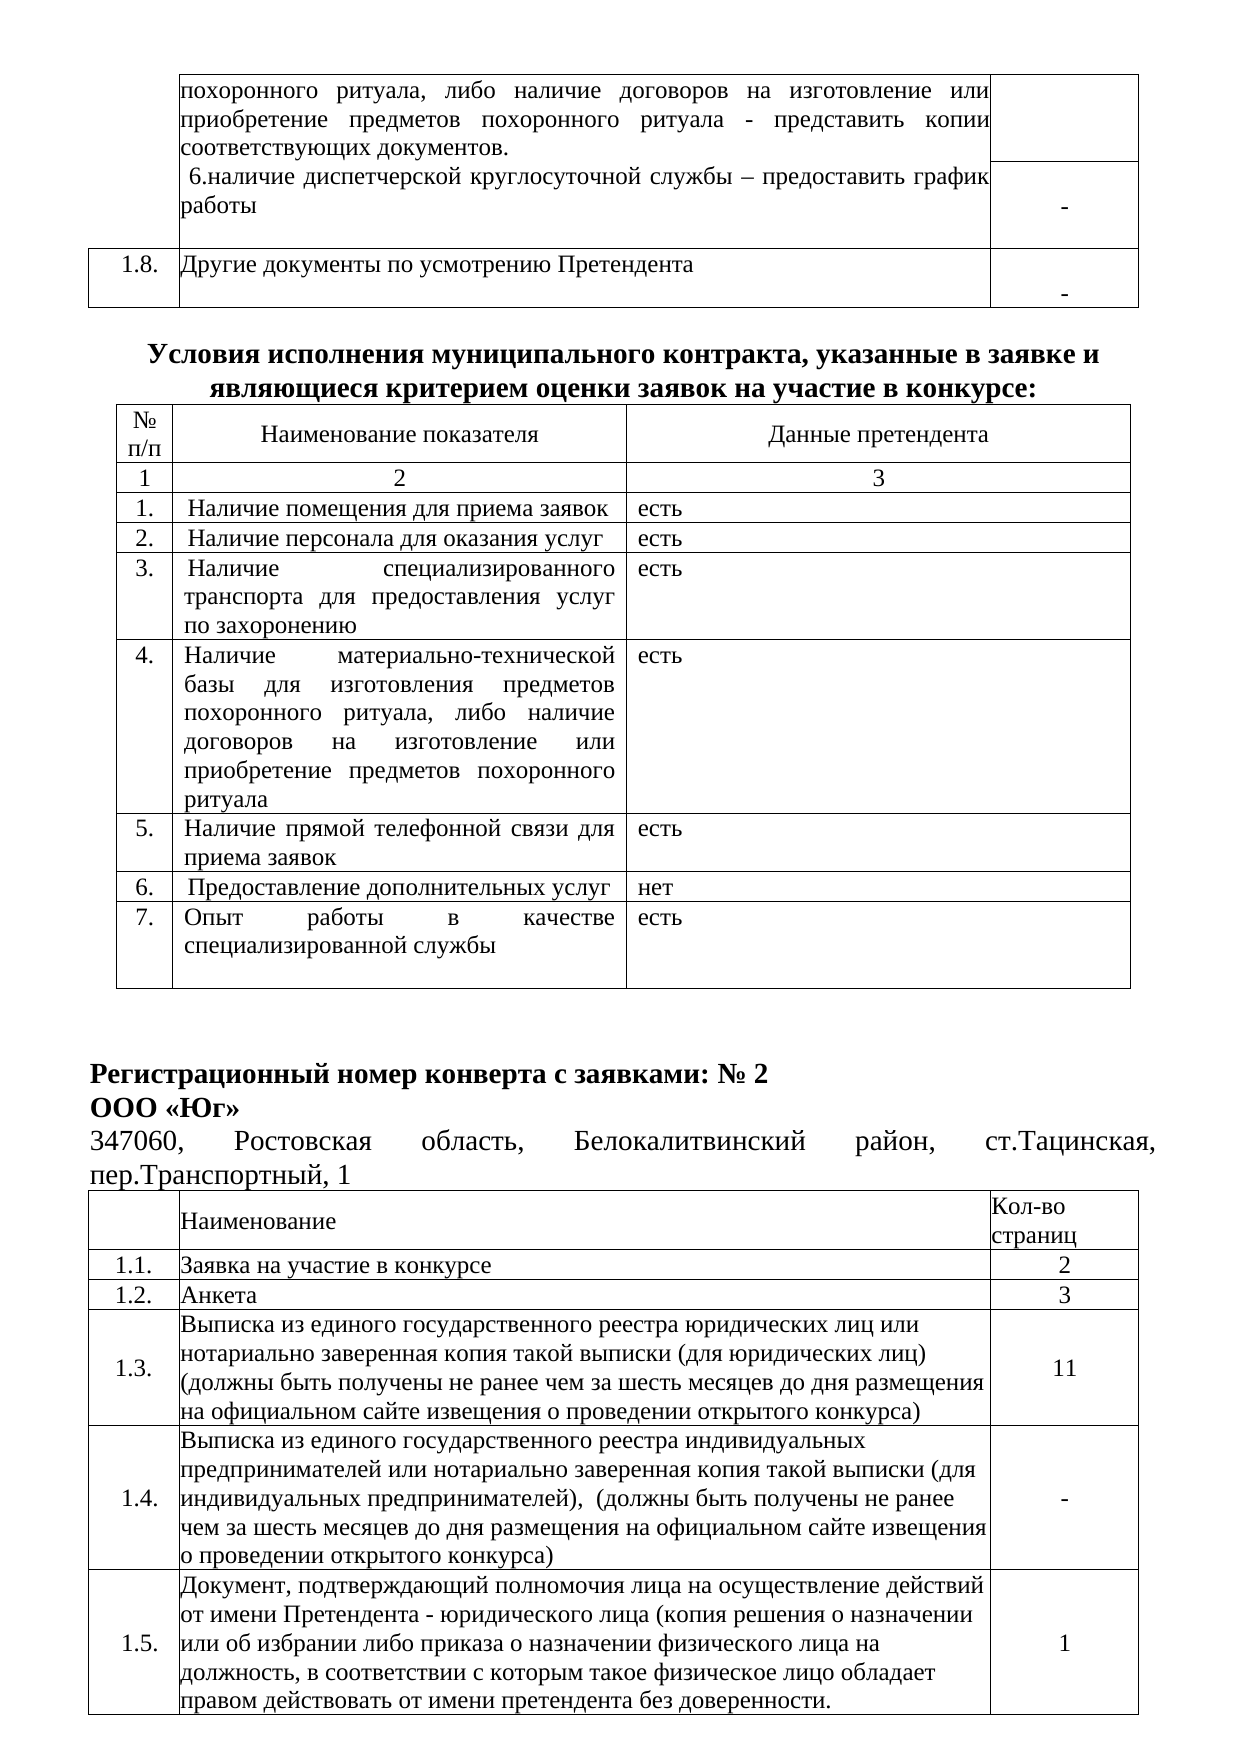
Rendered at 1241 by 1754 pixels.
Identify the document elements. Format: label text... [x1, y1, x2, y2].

table_cell Опыт работы в качестве специализированной службы [173, 902, 626, 988]
table_cell 2 [173, 463, 626, 492]
table_cell Анкета [180, 1280, 990, 1308]
table_cell Документ, подтверждающий полномочия лица на осуществление действий от имени Претендента - юридического лица (копия решения о назначении или об избрании либо приказа о назначении физического лица на должность, в соответствии с которым такое физическое лицо обладает правом действовать от имени претендента без доверенности. [180, 1570, 990, 1714]
table_cell 5. [117, 814, 172, 871]
table_cell [991, 75, 1138, 161]
table_cell 7. [117, 902, 172, 988]
table_cell 3 [991, 1280, 1138, 1308]
table_header Наименование показателя [173, 405, 626, 462]
table_cell 4. [117, 640, 172, 812]
table_cell Наличие помещения для приема заявок [173, 493, 626, 522]
table_cell Заявка на участие в конкурсе [180, 1250, 990, 1279]
table_cell 1. [117, 493, 172, 522]
table_cell Наличие материально-технической базы для изготовления предметов похоронного ритуала, либо наличие договоров на изготовление или приобретение предметов похоронного ритуала [173, 640, 626, 812]
text Условия исполнения муниципального контракта, указанные в заявке и являющиеся критерием оценки заявок на участие в конкурсе: [89, 337, 1157, 404]
text 347060, Ростовская область, Белокалитвинский район, ст.Тацинская, пер.Транспортный, 1 [89, 1123, 1157, 1190]
table_header [89, 1191, 179, 1249]
table_cell Выписка из единого государственного реестра юридических лиц или нотариально заверенная копия такой выписки (для юридических лиц) (должны быть получены не ранее чем за шесть месяцев до дня размещения на официальном сайте извещения о проведении открытого конкурса) [180, 1310, 990, 1424]
table_cell нет [627, 872, 1130, 901]
table_cell Предоставление дополнительных услуг [173, 872, 626, 901]
table_cell 6. [117, 872, 172, 901]
table_cell есть [627, 553, 1130, 639]
table_header Наименование [180, 1191, 990, 1249]
table_cell - [991, 249, 1138, 307]
table_cell есть [627, 902, 1130, 988]
table_cell 1.5. [89, 1570, 179, 1714]
table_cell 1.8. [89, 249, 179, 307]
table_cell есть [627, 523, 1130, 552]
table_cell - [991, 162, 1138, 248]
table_cell есть [627, 493, 1130, 522]
table_cell есть [627, 814, 1130, 871]
table_cell 11 [991, 1310, 1138, 1424]
table_cell 1 [117, 463, 172, 492]
table_cell 2 [991, 1250, 1138, 1279]
table_header Данные претендента [627, 405, 1130, 462]
table_cell Наличие специализированного транспорта для предоставления услуг по захоронению [173, 553, 626, 639]
table_header Кол-во страниц [991, 1191, 1138, 1249]
table_cell 1.3. [89, 1310, 179, 1424]
text Регистрационный номер конверта с заявками: № 2 [89, 1056, 1157, 1090]
table_cell есть [627, 640, 1130, 812]
table_cell 1 [991, 1570, 1138, 1714]
table_header № п/п [117, 405, 172, 462]
table_cell Другие документы по усмотрению Претендента [180, 249, 990, 307]
table_cell 1.1. [89, 1250, 179, 1279]
table_cell 2. [117, 523, 172, 552]
table_cell 1.2. [89, 1280, 179, 1308]
table_cell Наличие прямой телефонной связи для приема заявок [173, 814, 626, 871]
table_cell - [991, 1426, 1138, 1569]
table_cell 1.4. [89, 1426, 179, 1569]
table_cell 3. [117, 553, 172, 639]
table_cell Наличие персонала для оказания услуг [173, 523, 626, 552]
table_cell 3 [627, 463, 1130, 492]
text ООО «Юг» [89, 1090, 1157, 1123]
table_cell Выписка из единого государственного реестра индивидуальных предпринимателей или нотариально заверенная копия такой выписки (для индивидуальных предпринимателей), (должны быть получены не ранее чем за шесть месяцев до дня размещения на официальном сайте извещения о проведении открытого конкурса) [180, 1426, 990, 1569]
